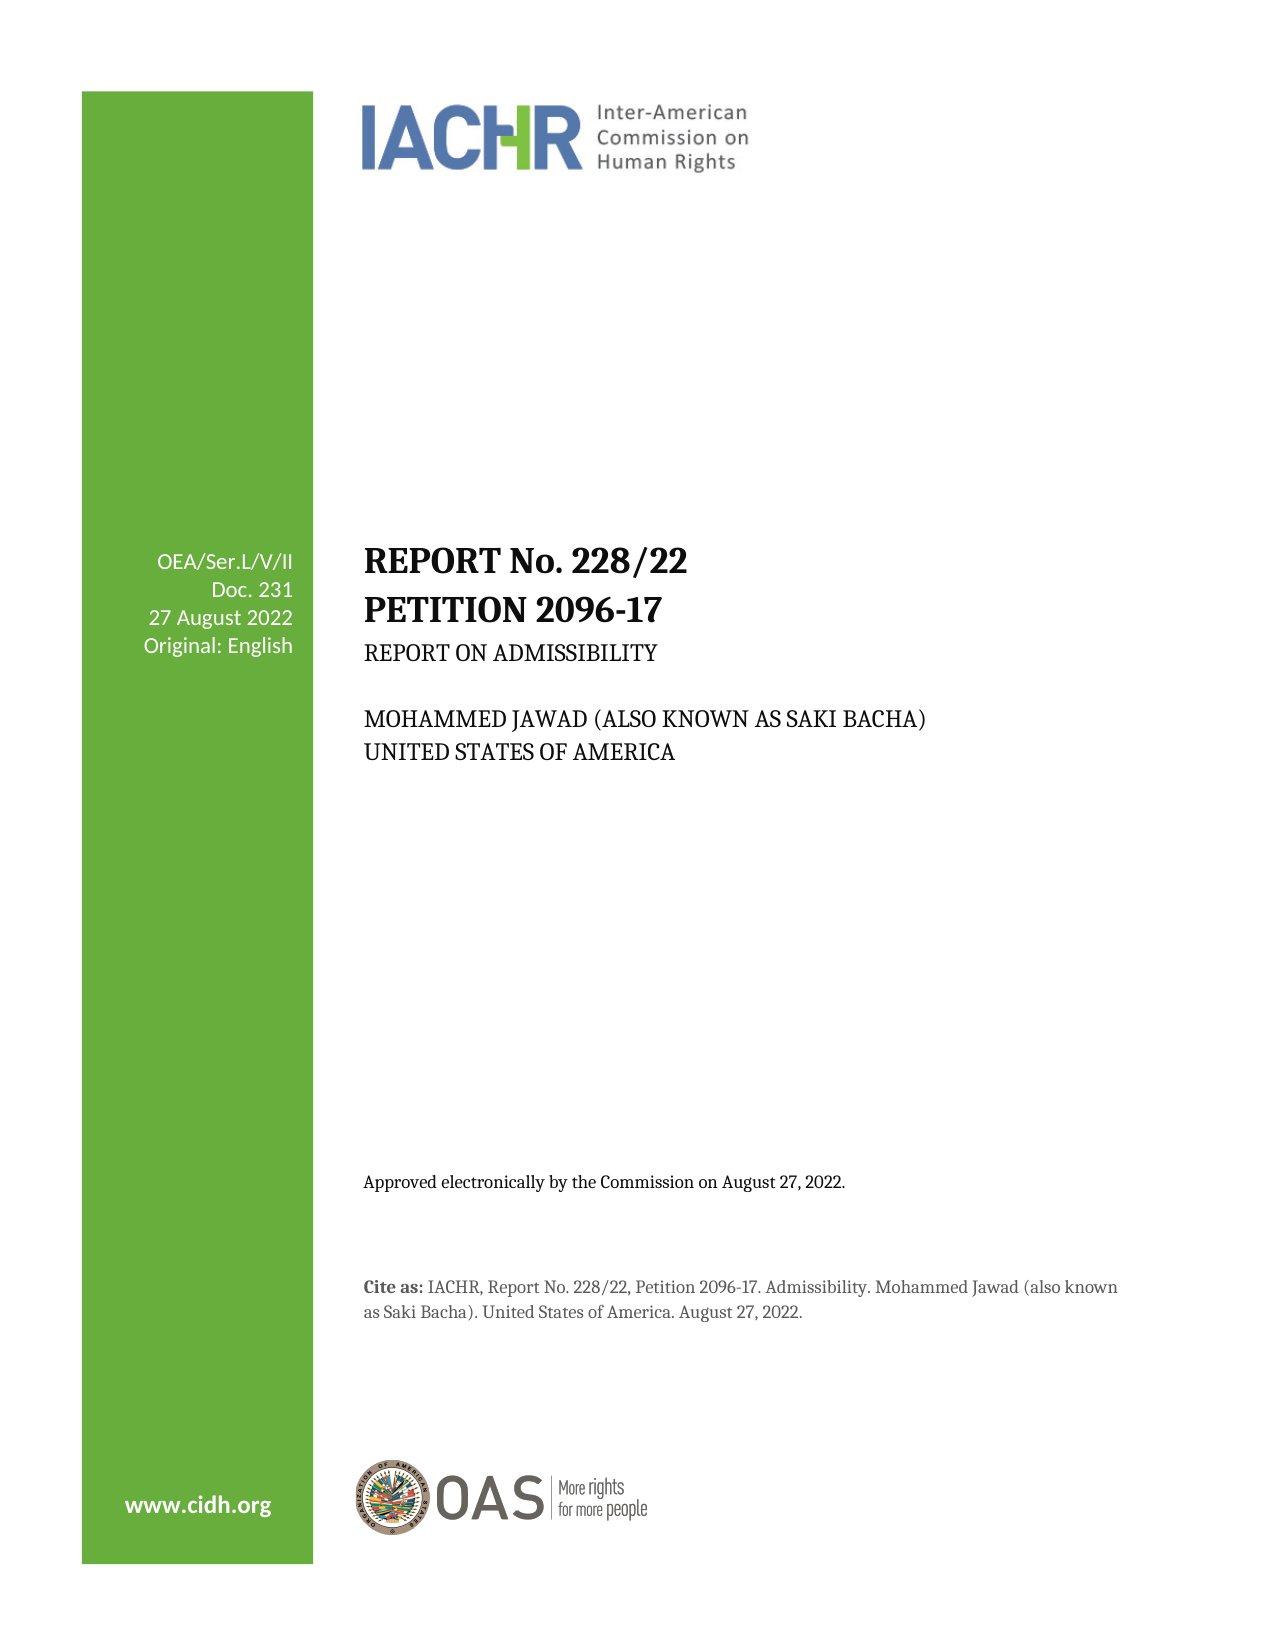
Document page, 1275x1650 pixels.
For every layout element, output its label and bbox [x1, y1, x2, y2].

picture [355, 1460, 647, 1535]
picture [352, 96, 767, 177]
